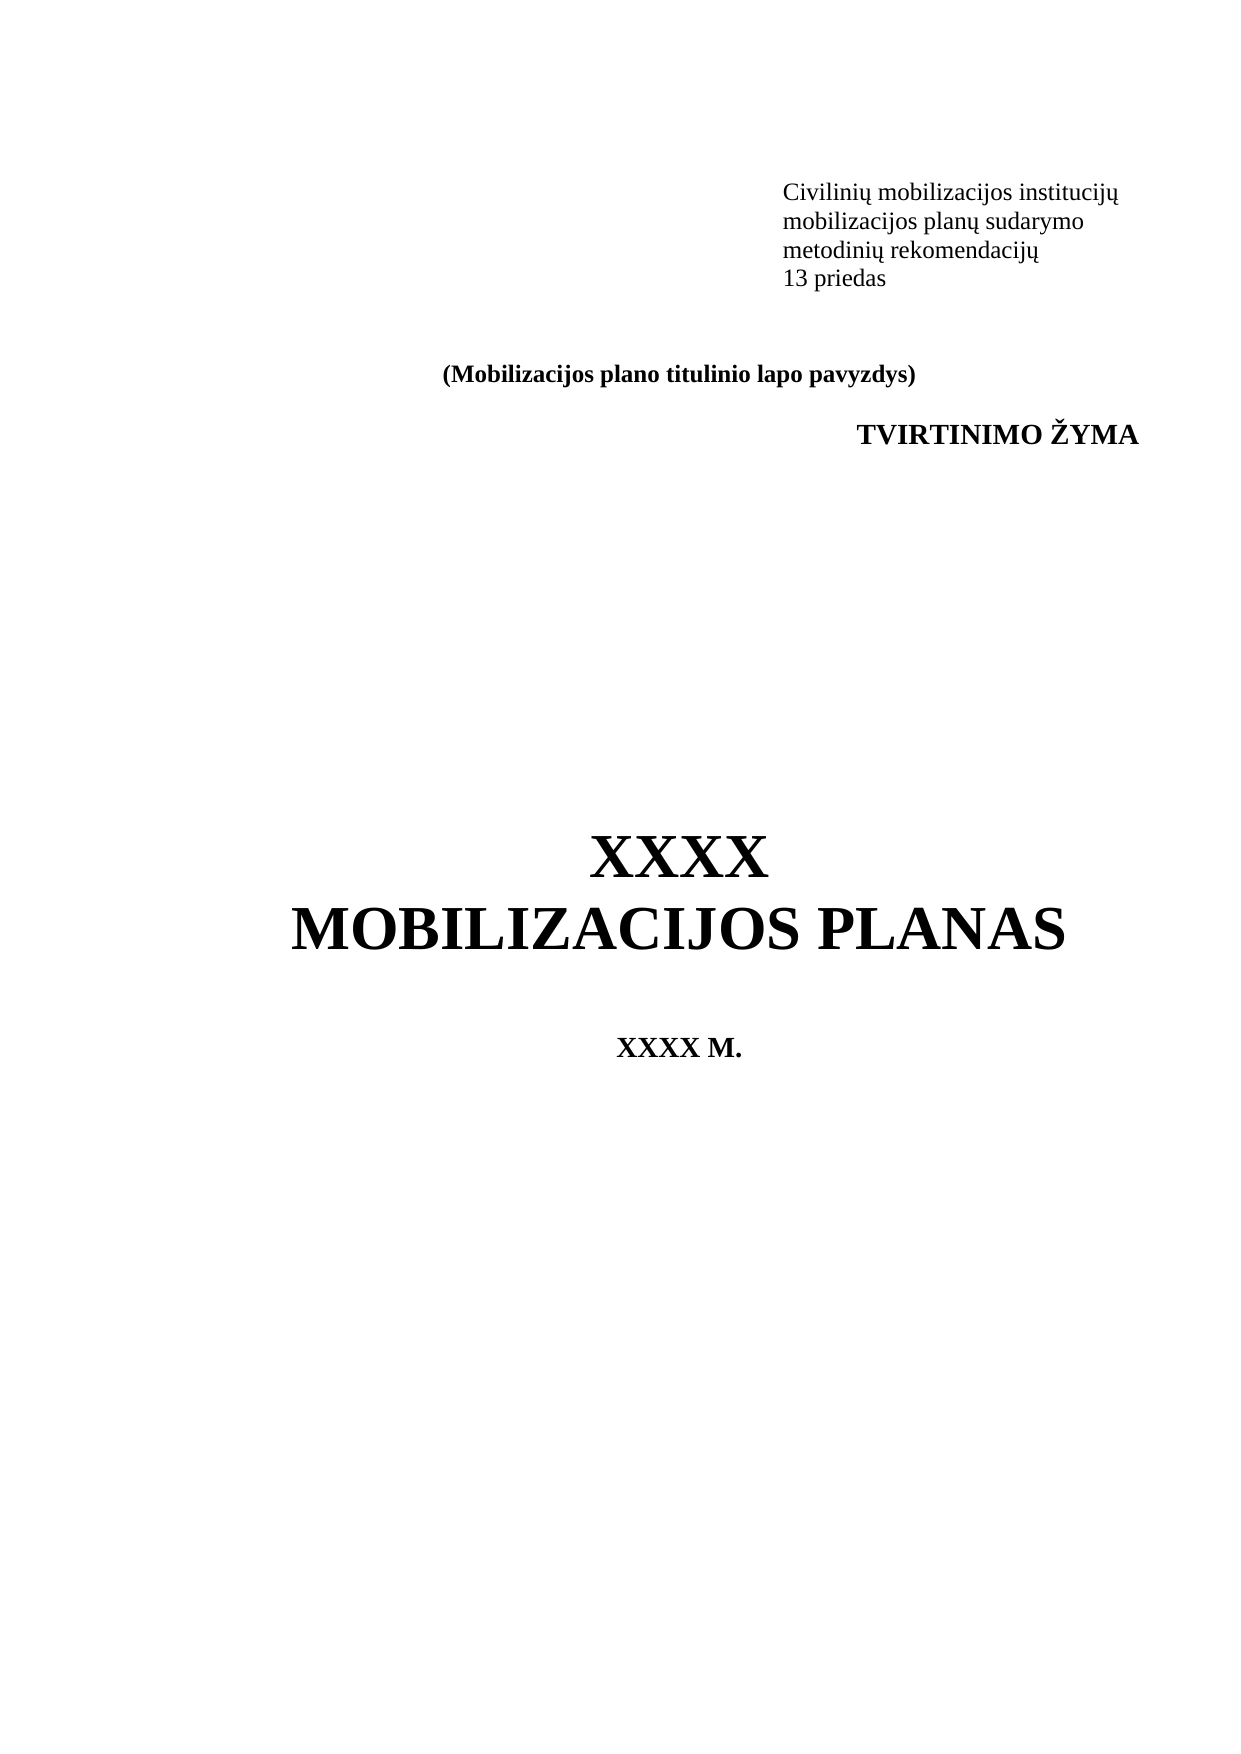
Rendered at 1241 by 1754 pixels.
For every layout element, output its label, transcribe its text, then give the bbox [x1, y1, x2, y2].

text TVIRTINIMO ŽYMA [177, 417, 1181, 450]
text MOBILIZACIJOS PLANAS [177, 891, 1181, 963]
text XXXX [177, 819, 1181, 891]
text Civilinių mobilizacijos institucijų mobilizacijos planų sudarymo metodinių rekomendacijų [783, 177, 1181, 263]
text XXXX M. [177, 1030, 1181, 1064]
text (Mobilizacijos plano titulinio lapo pavyzdys) [177, 359, 1181, 388]
text 13 priedas [783, 263, 1181, 292]
